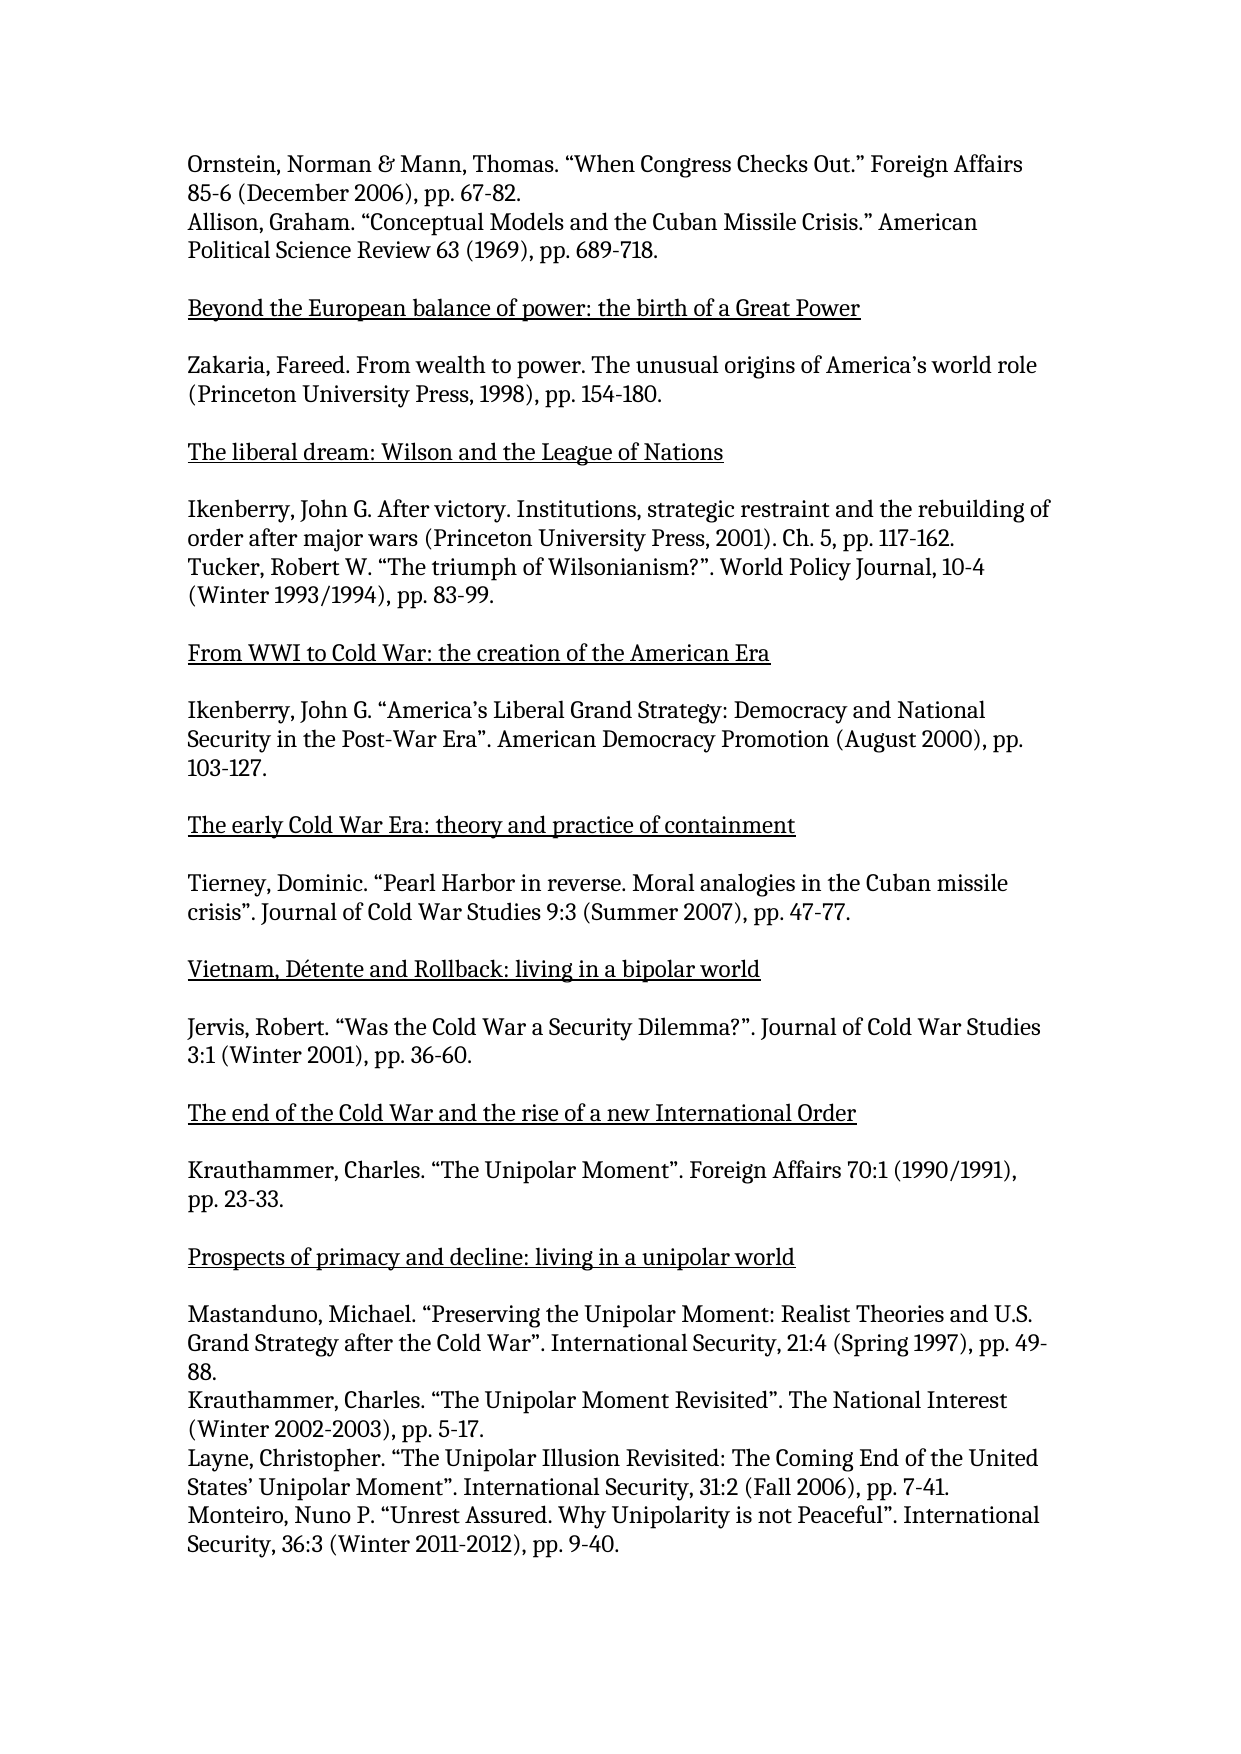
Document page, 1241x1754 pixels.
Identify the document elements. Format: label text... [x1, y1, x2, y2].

text Tucker, Robert W. “The triumph of Wilsonianism?”. World Policy Journal, 10-4 (Winter 1993/1994), pp. 83-99. [187, 552, 1053, 610]
text Beyond the European balance of power: the birth of a Great Power [187, 294, 1053, 322]
text Vietnam, Détente and Rollback: living in a bipolar world [187, 955, 1053, 984]
text Ikenberry, John G. “America’s Liberal Grand Strategy: Democracy and National [187, 696, 1053, 725]
text Zakaria, Fareed. From wealth to power. The unusual origins of America’s world role (Princeton University Press, 1998), pp. 154-180. [187, 351, 1053, 409]
text The liberal dream: Wilson and the League of Nations [187, 437, 1053, 466]
text The end of the Cold War and the rise of a new International Order [187, 1099, 1053, 1127]
text Prospects of primacy and decline: living in a unipolar world [187, 1242, 1053, 1271]
text Krauthammer, Charles. “The Unipolar Moment”. Foreign Affairs 70:1 (1990/1991), pp. 23-33. [187, 1156, 1053, 1214]
text Allison, Graham. “Conceptual Models and the Cuban Missile Crisis.” American Political Science Review 63 (1969), pp. 689-718. [187, 207, 1053, 265]
text Ornstein, Norman & Mann, Thomas. “When Congress Checks Out.” Foreign Affairs 85-6 (December 2006), pp. 67-82. [187, 150, 1053, 207]
text Mastanduno, Michael. “Preserving the Unipolar Moment: Realist Theories and U.S. Grand Strategy after the Cold War”. International Security, 21:4 (Spring 1997), pp. 49-88. [187, 1300, 1053, 1386]
text Ikenberry, John G. After victory. Institutions, strategic restraint and the rebuilding of order after major wars (Princeton University Press, 2001). Ch. 5, pp. 117-162. [187, 495, 1053, 552]
text Security in the Post-War Era”. American Democracy Promotion (August 2000), pp. 103-127. [187, 725, 1053, 782]
text The early Cold War Era: theory and practice of containment [187, 811, 1053, 840]
text From WWI to Cold War: the creation of the American Era [187, 639, 1053, 667]
text Layne, Christopher. “The Unipolar Illusion Revisited: The Coming End of the United States’ Unipolar Moment”. International Security, 31:2 (Fall 2006), pp. 7-41. [187, 1444, 1053, 1501]
text Jervis, Robert. “Was the Cold War a Security Dilemma?”. Journal of Cold War Studies 3:1 (Winter 2001), pp. 36-60. [187, 1012, 1053, 1070]
text Krauthammer, Charles. “The Unipolar Moment Revisited”. The National Interest (Winter 2002-2003), pp. 5-17. [187, 1386, 1053, 1444]
text Monteiro, Nuno P. “Unrest Assured. Why Unipolarity is not Peaceful”. International Security, 36:3 (Winter 2011-2012), pp. 9-40. [187, 1501, 1053, 1559]
text Tierney, Dominic. “Pearl Harbor in reverse. Moral analogies in the Cuban missile crisis”. Journal of Cold War Studies 9:3 (Summer 2007), pp. 47-77. [187, 869, 1053, 926]
